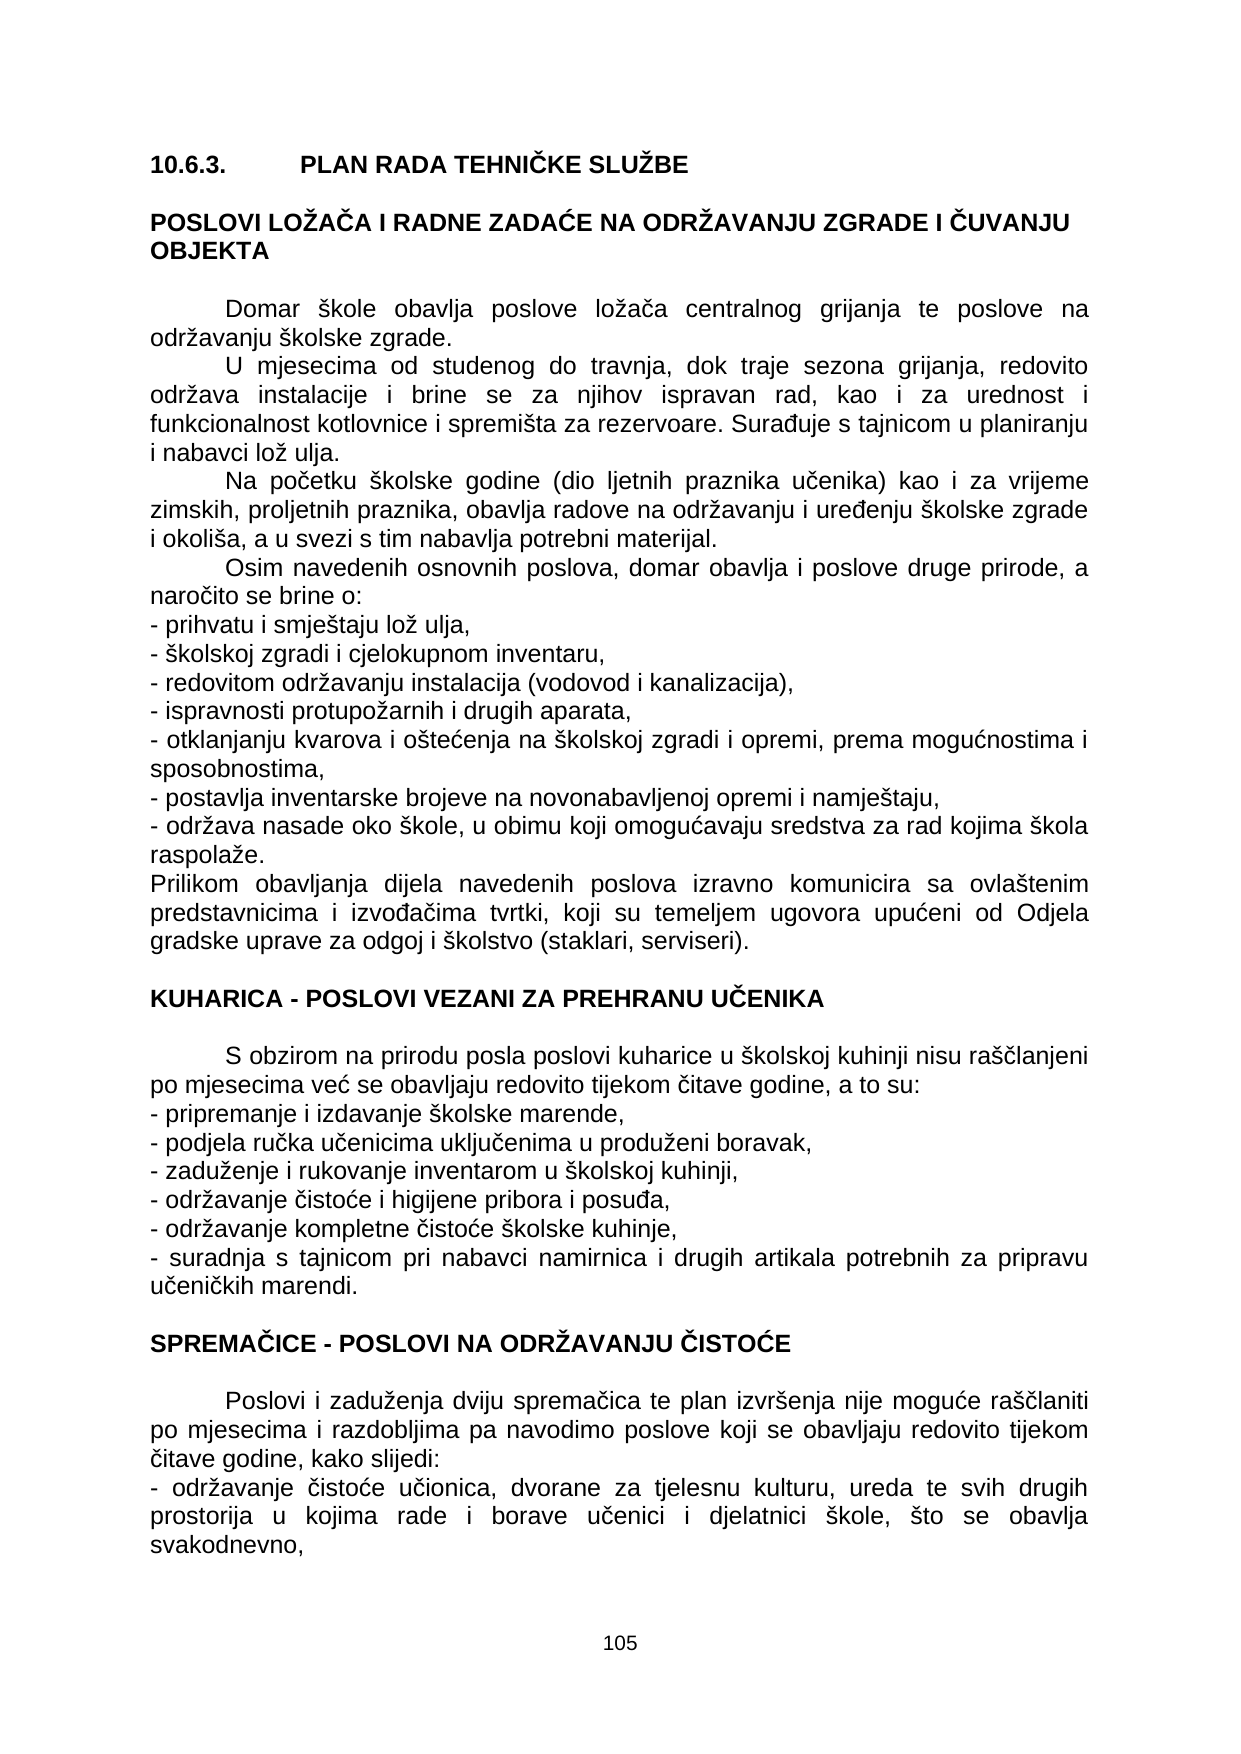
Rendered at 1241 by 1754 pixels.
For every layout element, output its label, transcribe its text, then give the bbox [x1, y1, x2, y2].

text - redovitom održavanju instalacija (vodovod i kanalizacija), [150, 667, 1090, 696]
text KUHARICA - POSLOVI VEZANI ZA PREHRANU UČENIKA [150, 984, 1090, 1012]
text - postavlja inventarske brojeve na novonabavljenoj opremi i namještaju, [150, 782, 1090, 811]
text - suradnja s tajnicom pri nabavci namirnica i drugih artikala potrebnih za pripravu učeničkih marendi. [150, 1242, 1090, 1300]
text - podjela ručka učenicima uključenima u produženi boravak, [150, 1127, 1090, 1156]
text - pripremanje i izdavanje školske marende, [150, 1099, 1090, 1127]
text - prihvatu i smještaju lož ulja, [150, 610, 1090, 639]
text 10.6.3. PLAN RADA TEHNIČKE SLUŽBE [150, 150, 1090, 179]
text - ispravnosti protupožarnih i drugih aparata, [150, 696, 1090, 725]
text S obzirom na prirodu posla poslovi kuharice u školskoj kuhinji nisu raščlanjeni po mjesecima već se obavljaju redovito tijekom čitave godine, a to su: [150, 1041, 1090, 1099]
text Osim navedenih osnovnih poslova, domar obavlja i poslove druge prirode, a naročito se brine o: [150, 552, 1090, 610]
text - održavanje čistoće i higijene pribora i posuđa, [150, 1185, 1090, 1214]
text - održavanje čistoće učionica, dvorane za tjelesnu kulturu, ureda te svih drugih prostorija u kojima rade i borave učenici i djelatnici škole, što se obavlja svakodnevno, [150, 1472, 1090, 1559]
text Prilikom obavljanja dijela navedenih poslova izravno komunicira sa ovlaštenim predstavnicima i izvođačima tvrtki, koji su temeljem ugovora upućeni od Odjela gradske uprave za odgoj i školstvo (staklari, serviseri). [150, 869, 1090, 955]
text U mjesecima od studenog do travnja, dok traje sezona grijanja, redovito održava instalacije i brine se za njihov ispravan rad, kao i za urednost i funkcionalnost kotlovnice i spremišta za rezervoare. Surađuje s tajnicom u planiranju i nabavci lož ulja. [150, 351, 1090, 466]
text SPREMAČICE - POSLOVI NA ODRŽAVANJU ČISTOĆE [150, 1329, 1090, 1357]
text Poslovi i zaduženja dviju spremačica te plan izvršenja nije moguće raščlaniti po mjesecima i razdobljima pa navodimo poslove koji se obavljaju redovito tijekom čitave godine, kako slijedi: [150, 1386, 1090, 1472]
text Na početku školske godine (dio ljetnih praznika učenika) kao i za vrijeme zimskih, proljetnih praznika, obavlja radove na održavanju i uređenju školske zgrade i okoliša, a u svezi s tim nabavlja potrebni materijal. [150, 466, 1090, 552]
text - zaduženje i rukovanje inventarom u školskoj kuhinji, [150, 1156, 1090, 1185]
text Domar škole obavlja poslove ložača centralnog grijanja te poslove na održavanju školske zgrade. [150, 294, 1090, 351]
text POSLOVI LOŽAČA I RADNE ZADAĆE NA ODRŽAVANJU ZGRADE I ČUVANJU OBJEKTA [150, 207, 1090, 265]
text - održavanje kompletne čistoće školske kuhinje, [150, 1214, 1090, 1242]
text - otklanjanju kvarova i oštećenja na školskoj zgradi i opremi, prema mogućnostima i sposobnostima, [150, 725, 1090, 782]
text - školskoj zgradi i cjelokupnom inventaru, [150, 639, 1090, 667]
text - održava nasade oko škole, u obimu koji omogućavaju sredstva za rad kojima škola raspolaže. [150, 811, 1090, 869]
